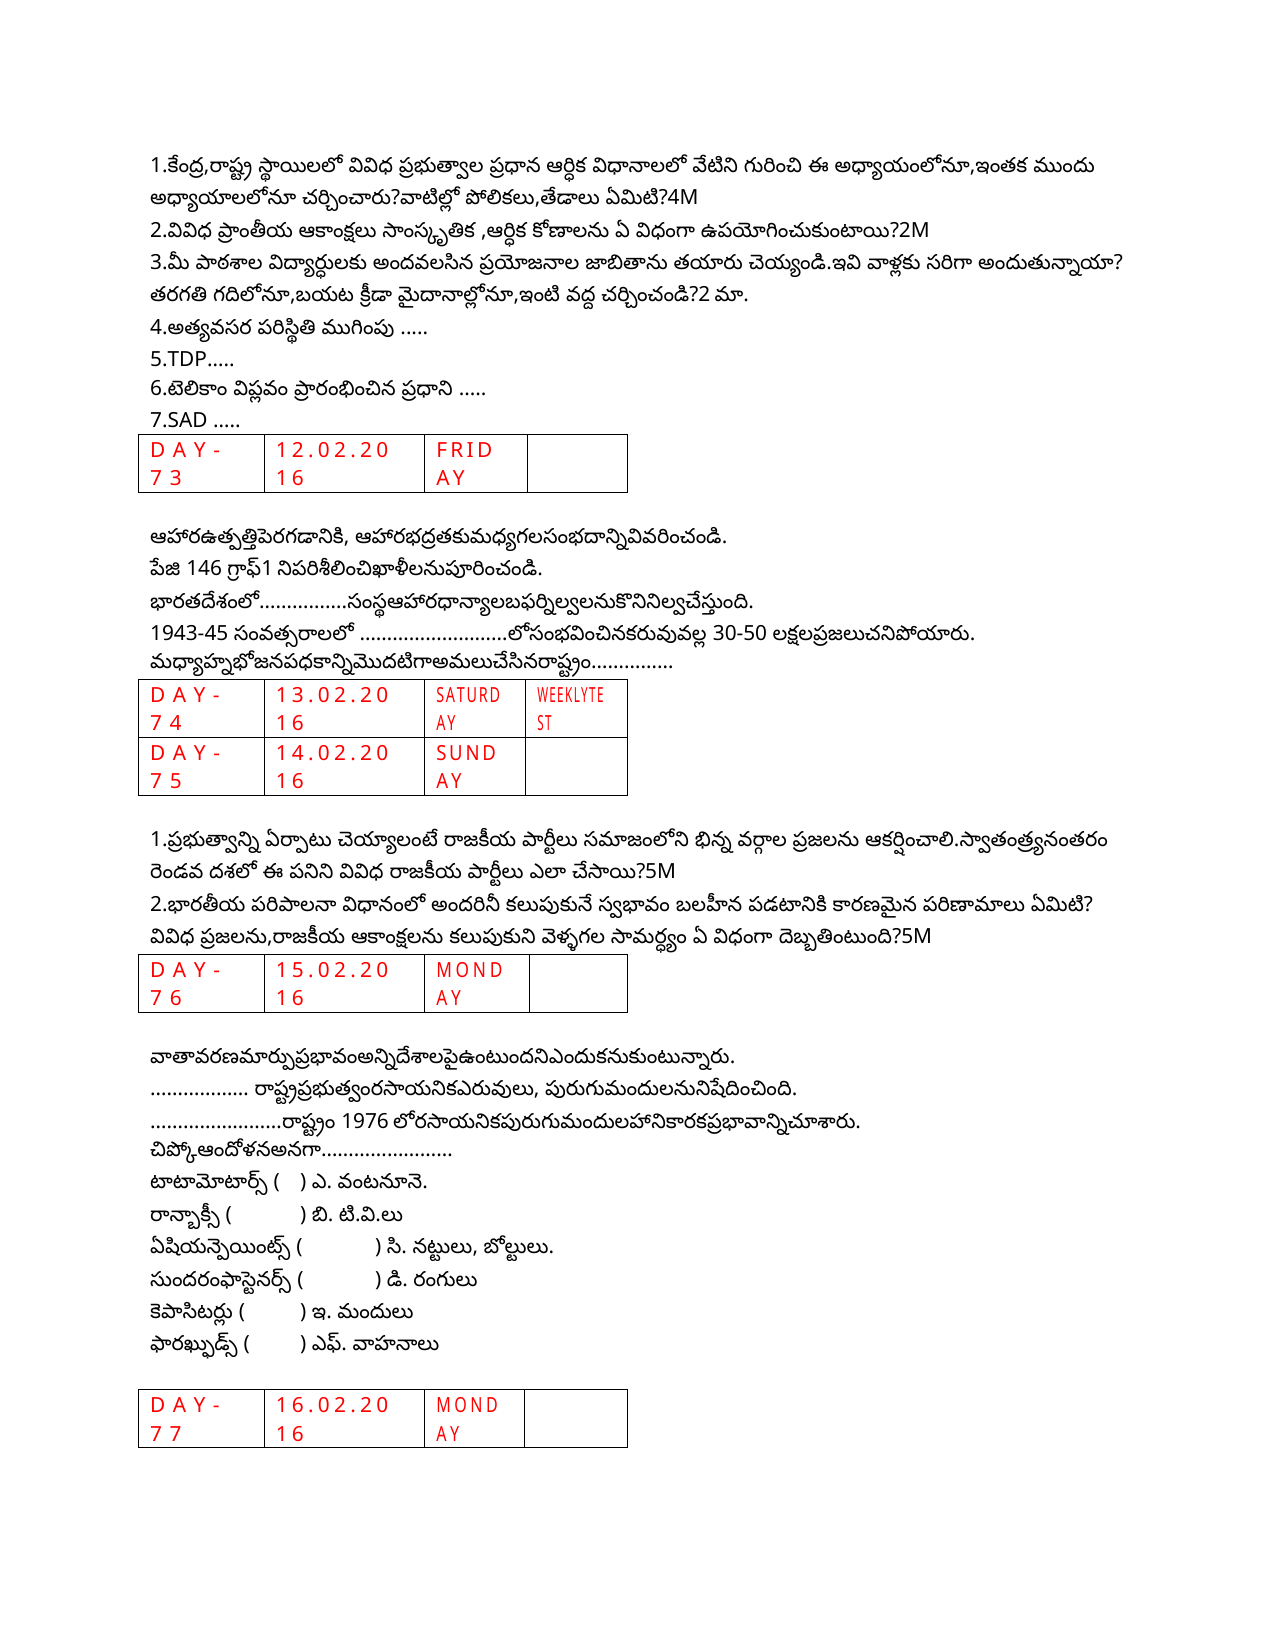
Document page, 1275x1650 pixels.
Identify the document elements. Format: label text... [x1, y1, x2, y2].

table_header 13.02.2016 [265, 680, 424, 737]
text రాన్బాక్సీ ( ) బి. టి.వి.లు [150, 1199, 1125, 1231]
table_header [530, 955, 627, 1012]
table_cell 14.02.2016 [265, 738, 424, 795]
table_header 16.02.2016 [265, 1390, 424, 1447]
table_header SATURDAY [425, 680, 525, 737]
text 1.ప్రభుత్వాన్ని ఏర్పాటు చెయ్యాలంటే రాజకీయ పార్టీలు సమాజంలోని భిన్న వర్గాల ప్రజలను ఆకర్షించాలి.స్వాతంత్ర్యనంతరం రెండవ దశలో ఈ పనిని వివిధ రాజకీయ పార్టీలు ఎలా చేసాయి?5M [150, 824, 1125, 889]
text 1943-45 సంవత్సరాలలో ………………………లోసంభవించినకరువువల్ల 30-50 లక్షలప్రజలుచనిపోయారు. [150, 618, 1125, 651]
text 2.భారతీయ పరిపాలనా విధానంలో అందరినీ కలుపుకునే స్వభావం బలహీన పడటానికి కారణమైన పరిణామాలు ఏమిటి?వివిధ ప్రజలను,రాజకీయ ఆకాంక్షలను కలుపుకుని వెళ్ళగల సామర్ధ్యం ఏ విధంగా దెబ్బతింటుంది?5M [150, 889, 1125, 954]
table_cell DAY-75 [139, 738, 264, 795]
text ఆహారఉత్పత్తిపెరగడానికి, ఆహారభద్రతకుమధ్యగలసంభదాన్నివివరించండి. [150, 521, 1125, 553]
table_header DAY-74 [139, 680, 264, 737]
table_header 12.02.2016 [265, 435, 424, 492]
text 5.TDP….. [150, 344, 1125, 373]
table_cell SUNDAY [425, 738, 525, 795]
table_header [525, 1390, 627, 1447]
text 2.వివిధ ప్రాంతీయ ఆకాంక్షలు సాంస్కృతిక ,ఆర్ధిక కోణాలను ఏ విధంగా ఉపయోగించుకుంటాయి?2M [150, 215, 1125, 247]
text 3.మీ పాఠశాల విద్యార్ధులకు అందవలసిన ప్రయోజనాల జాబితాను తయారు చెయ్యండి.ఇవి వాళ్లకు సరిగా అందుతున్నాయా?తరగతి గదిలోనూ,బయట క్రీడా మైదానాల్లోనూ,ఇంటి వద్ద చర్చించండి?2మా. [150, 247, 1125, 312]
text సుందరంఫాస్టెనర్స్ ( ) డి. రంగులు [150, 1264, 1125, 1296]
table_header DAY-77 [139, 1390, 264, 1447]
text చిప్కోఆందోళనఅనగా…………………… [150, 1138, 1125, 1167]
table_header FRIDAY [425, 435, 527, 492]
table_header WEEKLYTEST [526, 680, 627, 737]
table_header [528, 435, 627, 492]
text వాతావరణమార్పుప్రభావంఅన్నిదేశాలపైఉంటుందనిఎందుకనుకుంటున్నారు. [150, 1041, 1125, 1073]
text ఫారఖ్ఫుడ్స్ ( ) ఎఫ్. వాహనాలు [150, 1328, 1125, 1361]
table_cell [526, 738, 627, 795]
text 6.టెలికాం విప్లవం ప్రారంభించిన ప్రధాని ..... [150, 373, 1125, 405]
text 1.కేంద్ర,రాష్ట్ర స్థాయిలలో వివిధ ప్రభుత్వాల ప్రధాన ఆర్ధిక విధానాలలో వేటిని గురించి ఈ అధ్యాయంలోనూ,ఇంతక ముందు అధ్యాయాలలోనూ చర్చించారు?వాటిల్లో పోలికలు,తేడాలు ఏమిటి?4M [150, 150, 1125, 215]
table_header DAY-76 [139, 955, 264, 1012]
table_header DAY-73 [139, 435, 264, 492]
text మధ్యాహ్నభోజనపధకాన్నిమొదటిగాఅమలుచేసినరాష్ట్రం…………… [150, 651, 1125, 679]
text పేజి 146 గ్రాఫ్1నిపరిశీలించిఖాళీలనుపూరించండి. [150, 553, 1125, 586]
text టాటామోటార్స్ ( ) ఎ. వంటనూనె. [150, 1167, 1125, 1199]
table_header MONDAY [425, 1390, 524, 1447]
text భారతదేశంలో…………….సంస్థఆహారధాన్యాలబఫర్నిల్వలనుకొనినిల్వచేస్తుంది. [150, 586, 1125, 618]
text 4.అత్యవసర పరిస్థితి ముగింపు ..... [150, 312, 1125, 344]
text ఏషియన్పెయింట్స్ ( ) సి. నట్టులు, బోల్టులు. [150, 1231, 1125, 1264]
text 7.SAD ….. [150, 405, 1125, 434]
text ……………… రాష్ట్రప్రభుత్వంరసాయనికఎరువులు, పురుగుమందులనునిషేదించింది. [150, 1073, 1125, 1106]
table_header MONDAY [425, 955, 529, 1012]
text ……………………రాష్ట్రం 1976లోరసాయనికపురుగుమందులహానికారకప్రభావాన్నిచూశారు. [150, 1106, 1125, 1138]
text కెపాసిటర్లు ( ) ఇ. మందులు [150, 1296, 1125, 1328]
table_header 15.02.2016 [265, 955, 424, 1012]
